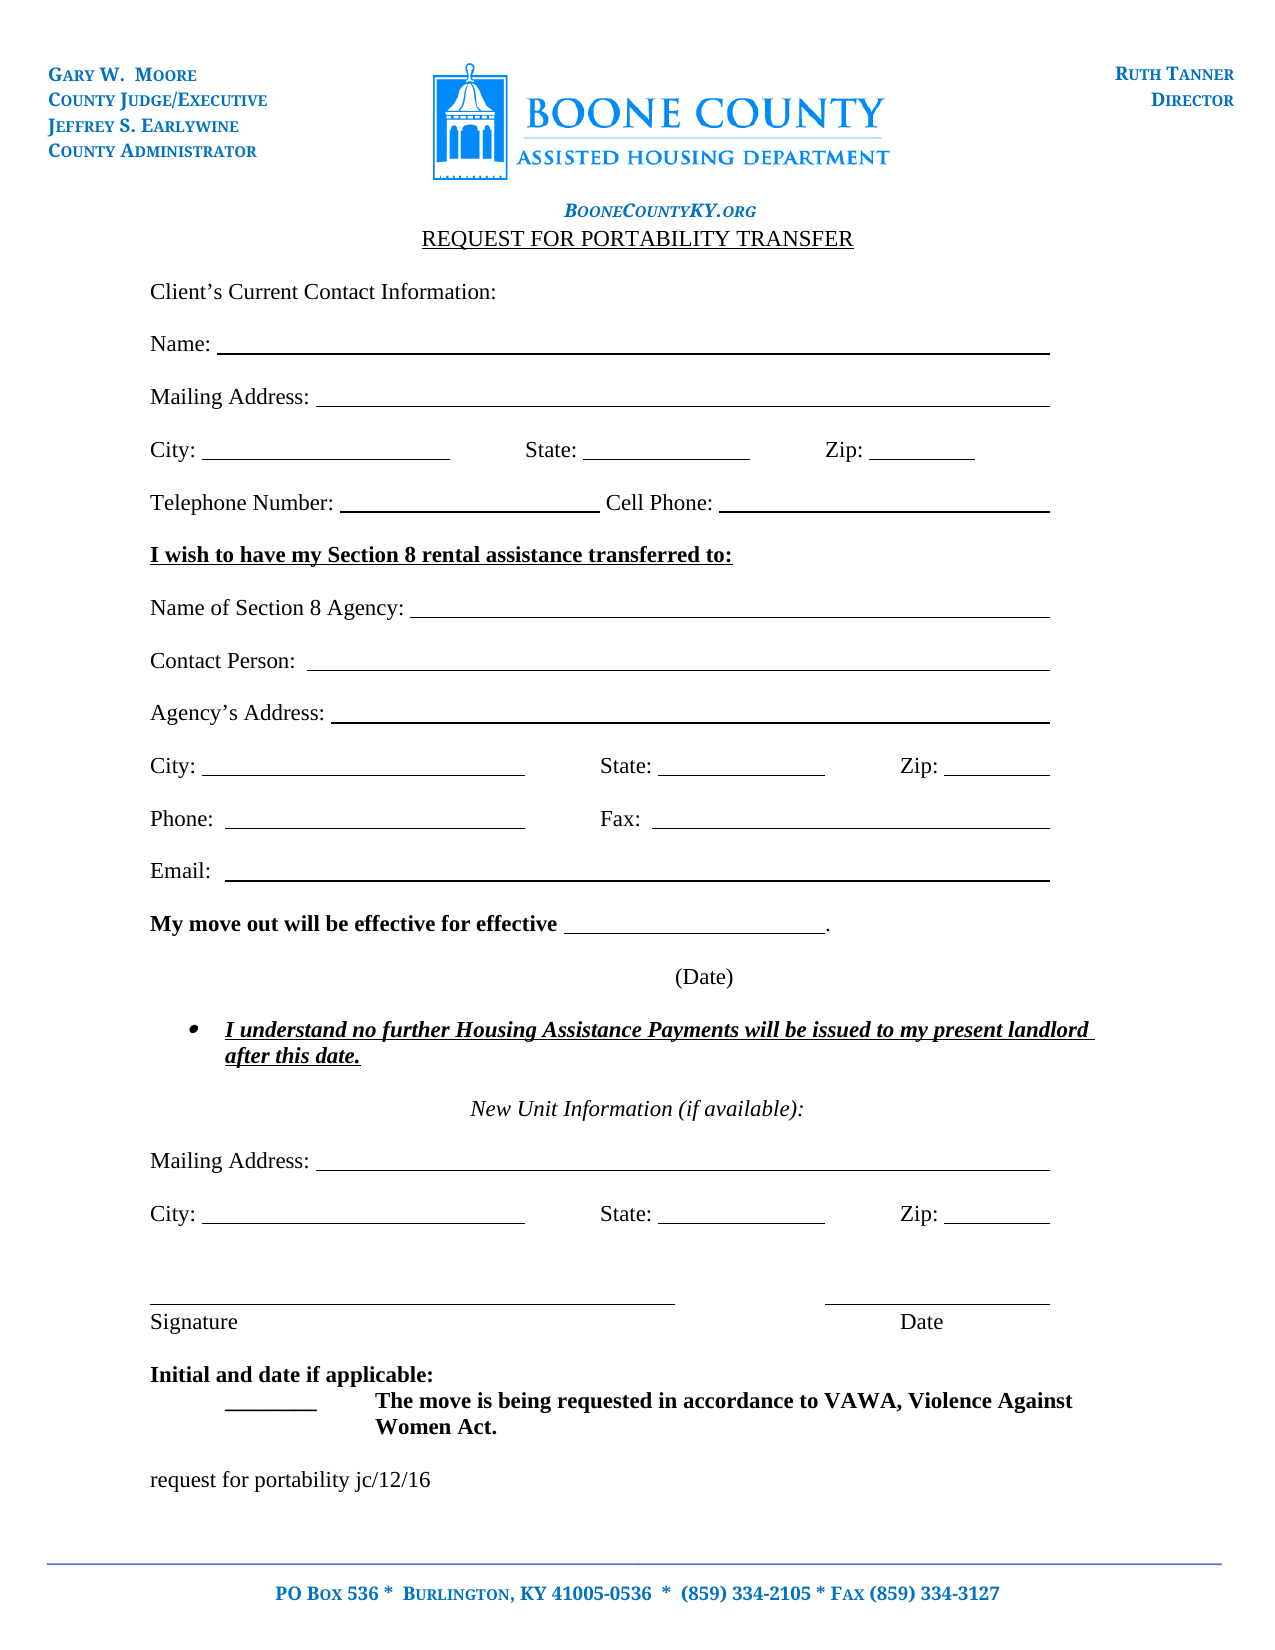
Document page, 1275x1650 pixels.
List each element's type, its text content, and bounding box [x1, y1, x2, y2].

text Agency’s Address: [150, 699, 1125, 726]
text City: State: Zip: [150, 436, 1125, 462]
text City: State: Zip: [150, 752, 1125, 778]
text Name: [150, 330, 1125, 357]
text (Date) [150, 963, 1125, 989]
text Phone: Fax: [150, 805, 1125, 831]
text Name of Section 8 Agency: [150, 594, 1125, 620]
text Mailing Address: [150, 383, 1125, 409]
text Signature Date [150, 1308, 1125, 1334]
text REQUEST FOR PORTABILITY TRANSFER [150, 225, 1125, 251]
text Mailing Address: [150, 1147, 1125, 1174]
text Initial and date if applicable: [150, 1361, 1125, 1387]
text Contact Person: [150, 647, 1125, 673]
text City: State: Zip: [150, 1200, 1125, 1226]
text New Unit Information (if available): [150, 1095, 1125, 1121]
text Email: [150, 857, 1125, 884]
text ________ The move is being requested in accordance to VAWA, Violence Against Women Act. [225, 1387, 1125, 1440]
text I wish to have my Section 8 rental assistance transferred to: [150, 541, 1125, 568]
list I understand no further Housing Assistance Payments will be issued to my present landlord after this date. [187, 1016, 1125, 1068]
text My move out will be effective for effective . [150, 910, 1125, 937]
text request for portability jc/12/16 [150, 1466, 1125, 1492]
text Client’s Current Contact Information: [150, 278, 1125, 304]
picture [414, 53, 907, 199]
text Telephone Number: Cell Phone: [150, 488, 1125, 515]
